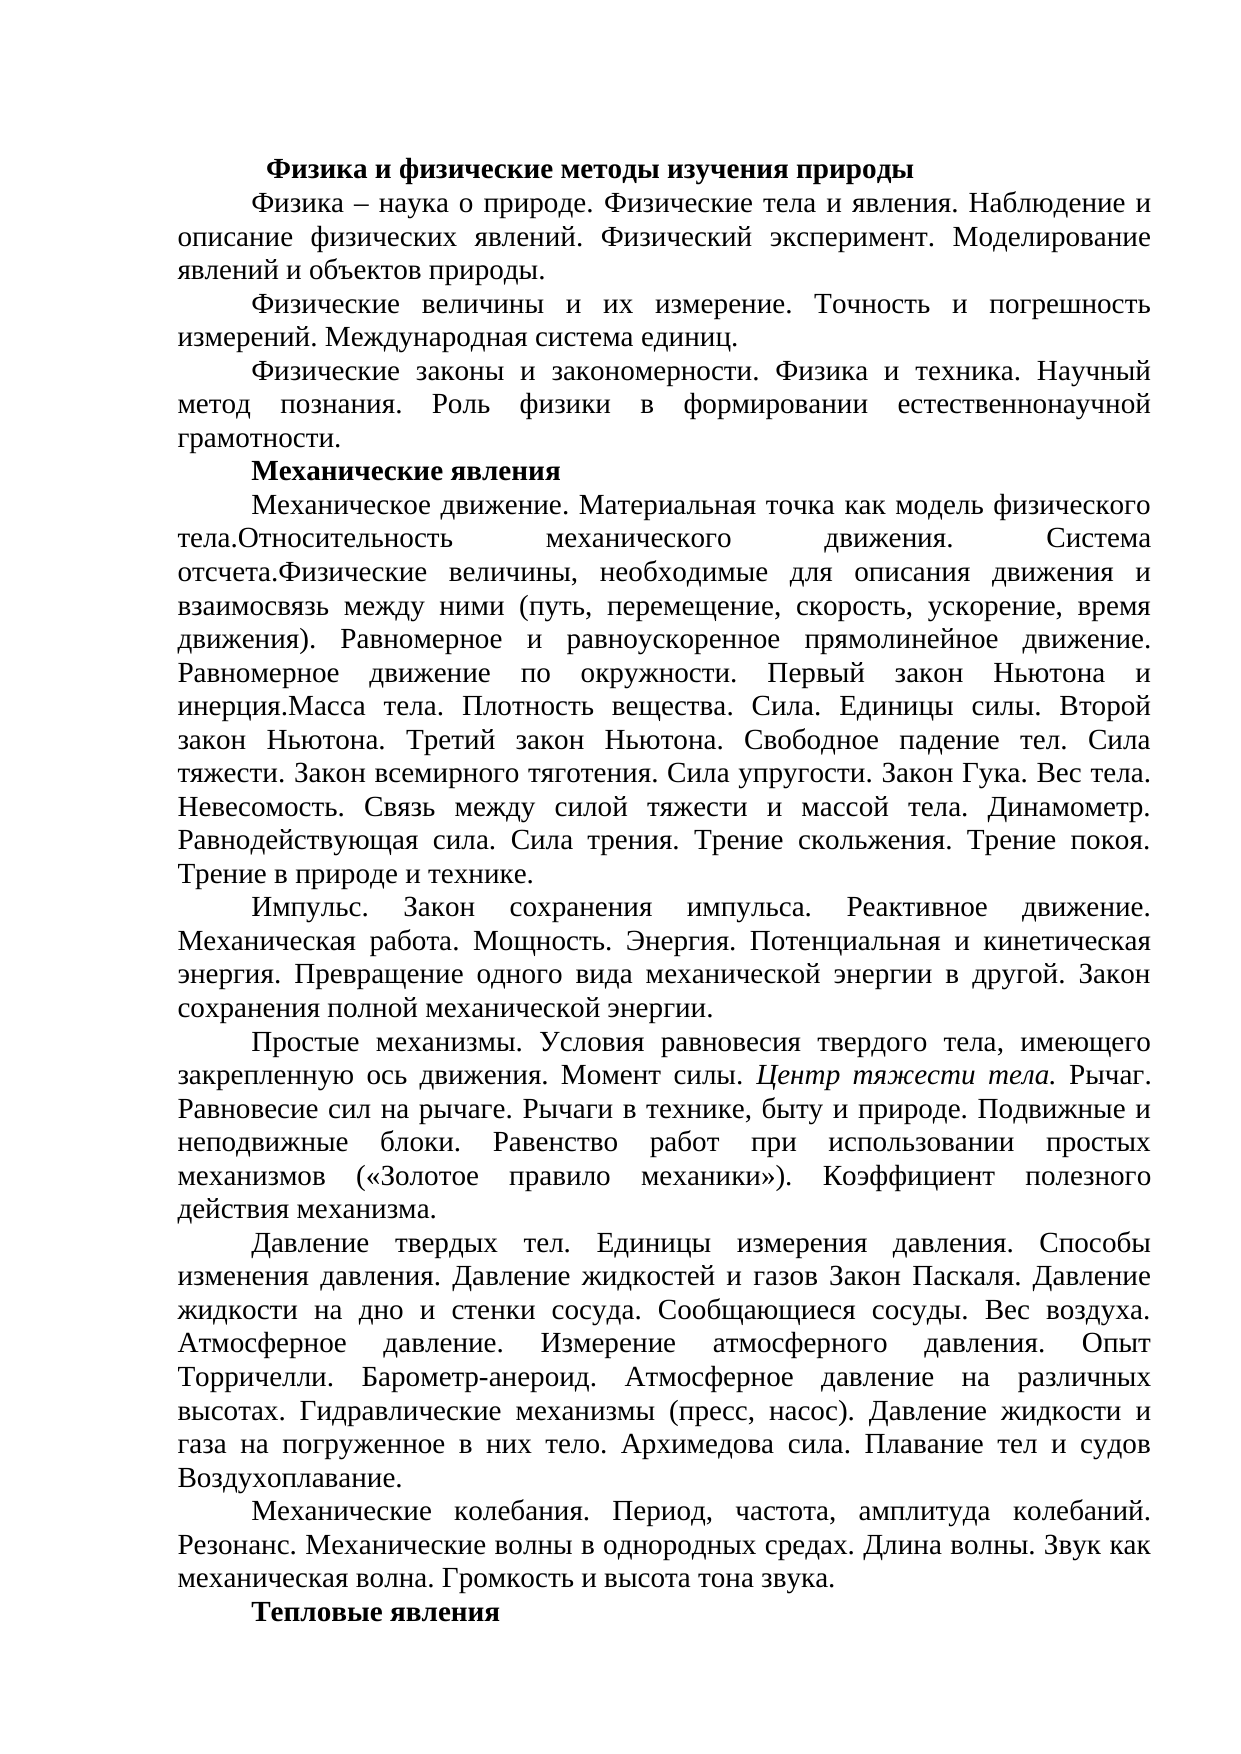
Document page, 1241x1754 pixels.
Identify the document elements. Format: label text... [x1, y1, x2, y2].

text Физика и физические методы изучения природы [177, 152, 1152, 185]
text Давление твердых тел. Единицы измерения давления. Способы изменения давления. Давление жидкостей и газов Закон Паскаля. Давление жидкости на дно и стенки сосуда. Сообщающиеся сосуды. Вес воздуха. Атмосферное давление. Измерение атмосферного давления. Опыт Торричелли. Барометр-анероид. Атмосферное давление на различных высотах. Гидравлические механизмы (пресс, насос). Давление жидкости и газа на погруженное в них тело. Архимедова сила. Плавание тел и судов Воздухоплавание. [177, 1225, 1152, 1493]
text Импульс. Закон сохранения импульса. Реактивное движение. Механическая работа. Мощность. Энергия. Потенциальная и кинетическая энергия. Превращение одного вида механической энергии в другой. Закон сохранения полной механической энергии. [177, 889, 1152, 1024]
text Тепловые явления [251, 1594, 1152, 1627]
text Механические колебания. Период, частота, амплитуда колебаний. Резонанс. Механические волны в однородных средах. Длина волны. Звук как механическая волна. Громкость и высота тона звука. [177, 1493, 1152, 1594]
text Физические величины и их измерение. Точность и погрешность измерений. Международная система единиц. [177, 286, 1152, 353]
text Простые механизмы. Условия равновесия твердого тела, имеющего закрепленную ось движения. Момент силы. Центр тяжести тела. Рычаг. Равновесие сил на рычаге. Рычаги в технике, быту и природе. Подвижные и неподвижные блоки. Равенство работ при использовании простых механизмов («Золотое правило механики»). Коэффициент полезного действия механизма. [177, 1024, 1152, 1225]
text Физические законы и закономерности. Физика и техника. Научный метод познания. Роль физики в формировании естественнонаучной грамотности. [177, 353, 1152, 453]
text Механические явления [251, 453, 1152, 487]
text Механическое движение. Материальная точка как модель физического тела.Относительность механического движения. Система отсчета.Физические величины, необходимые для описания движения и взаимосвязь между ними (путь, перемещение, скорость, ускорение, время движения). Равномерное и равноускоренное прямолинейное движение. Равномерное движение по окружности. Первый закон Ньютона и инерция.Масса тела. Плотность вещества. Сила. Единицы силы. Второй закон Ньютона. Третий закон Ньютона. Свободное падение тел. Сила тяжести. Закон всемирного тяготения. Сила упругости. Закон Гука. Вес тела. Невесомость. Связь между силой тяжести и массой тела. Динамометр. Равнодействующая сила. Сила трения. Трение скольжения. Трение покоя. Трение в природе и технике. [177, 487, 1152, 889]
text Физика – наука о природе. Физические тела и явления. Наблюдение и описание физических явлений. Физический эксперимент. Моделирование явлений и объектов природы. [177, 185, 1152, 286]
